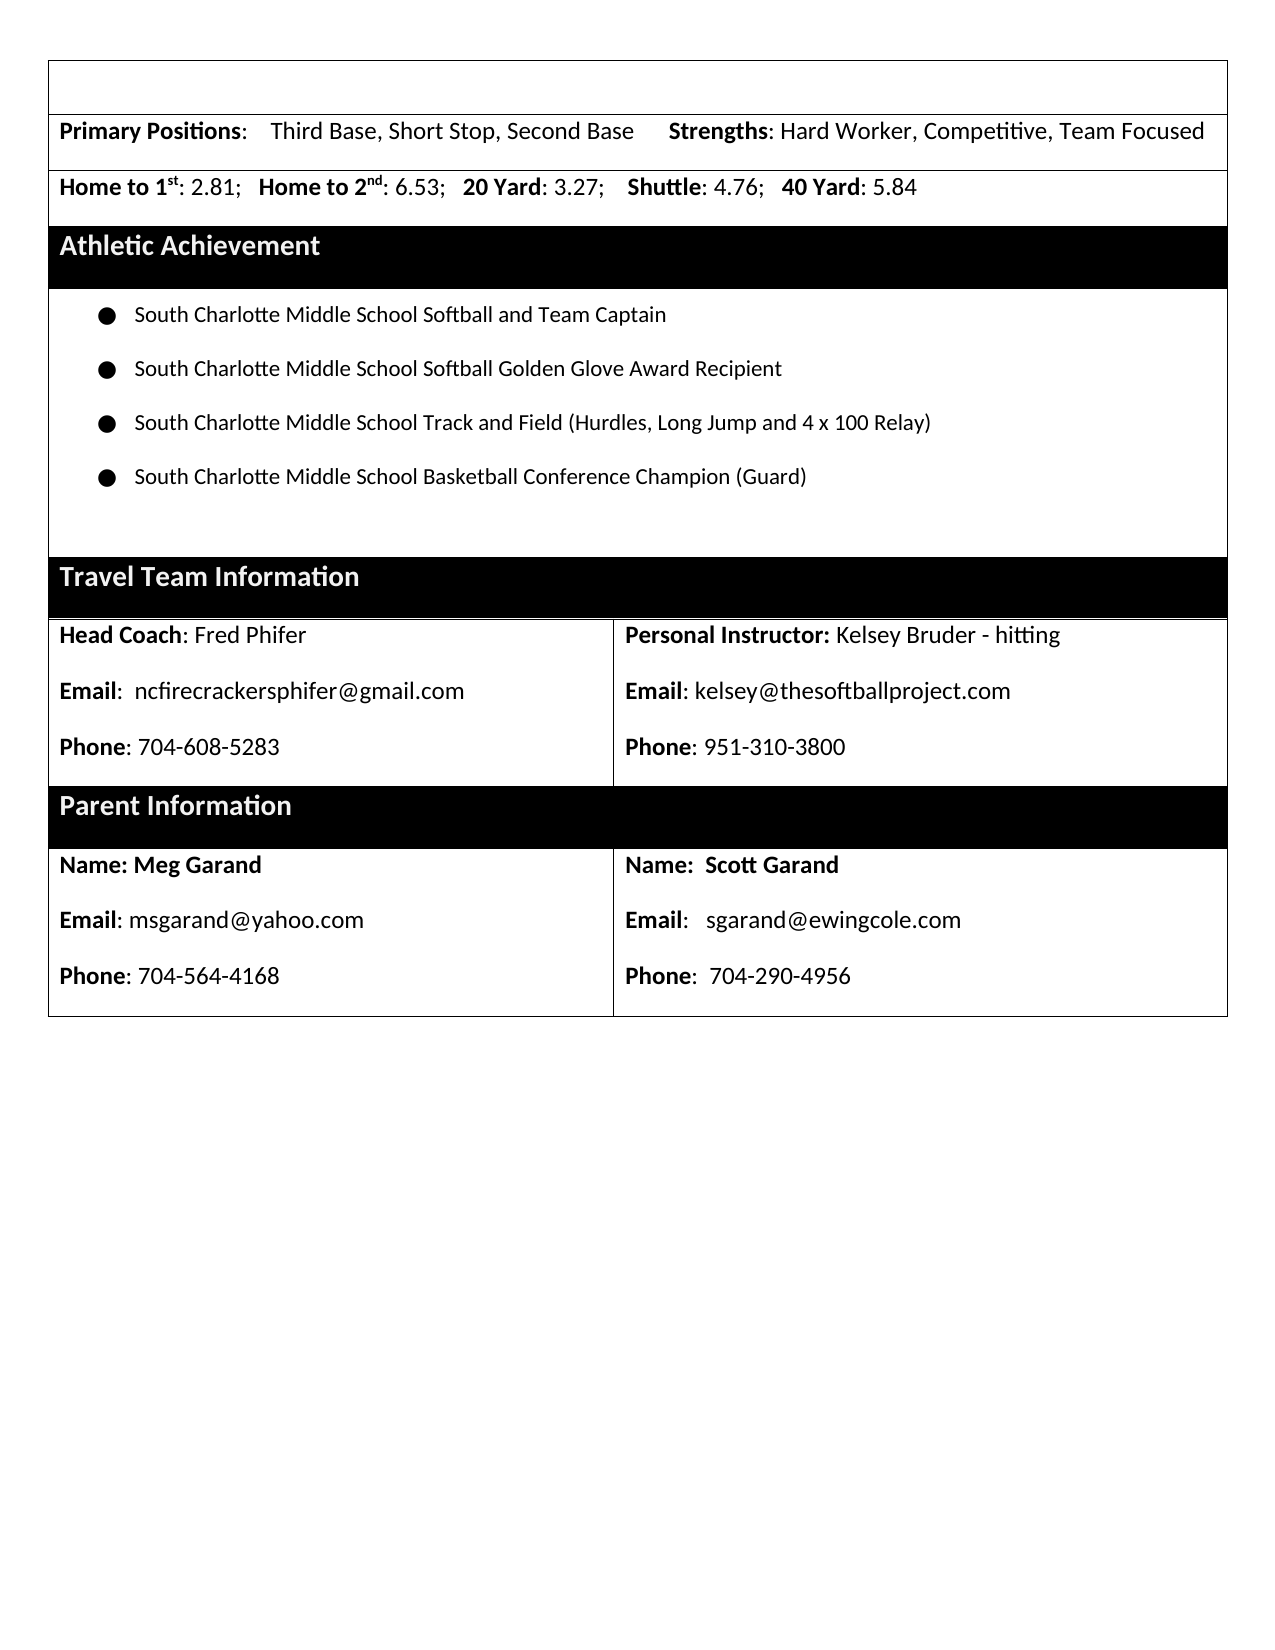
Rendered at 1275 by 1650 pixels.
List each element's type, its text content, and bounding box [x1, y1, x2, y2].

table_cell Home to 1st: 2.81; Home to 2nd: 6.53; 20 Yard: 3.27; Shuttle: 4.76; 40 Yard: 5.84 [49, 171, 1227, 226]
table_cell Travel Team Information [49, 558, 1227, 618]
table_cell Primary Positions: Third Base, Short Stop, Second Base Strengths: Hard Worker, Competitive, Team Focused [49, 115, 1227, 170]
table_cell Name: Meg Garand Email: msgarand@yahoo.com Phone: 704-564-4168 [49, 849, 613, 1016]
table_cell South Charlotte Middle School Softball and Team Captain South Charlotte Middle School Softball Golden Glove Award Recipient South Charlotte Middle School Track and Field (Hurdles, Long Jump and 4 x 100 Relay) South Charlotte Middle School Basketball Conference Champion (Guard) [49, 289, 1227, 557]
table_cell Name: Scott Garand Email: sgarand@ewingcole.com Phone: 704-290-4956 [614, 849, 1227, 1016]
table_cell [49, 61, 1227, 114]
table_cell Athletic Achievement [49, 227, 1227, 288]
table_cell Head Coach: Fred Phifer Email: ncfirecrackersphifer@gmail.com Phone: 704-608-5283 [49, 620, 613, 786]
table_cell Personal Instructor: Kelsey Bruder - hitting Email: kelsey@thesoftballproject.com Phone: 951-310-3800 [614, 620, 1227, 786]
table_cell Parent Information [49, 788, 1227, 848]
